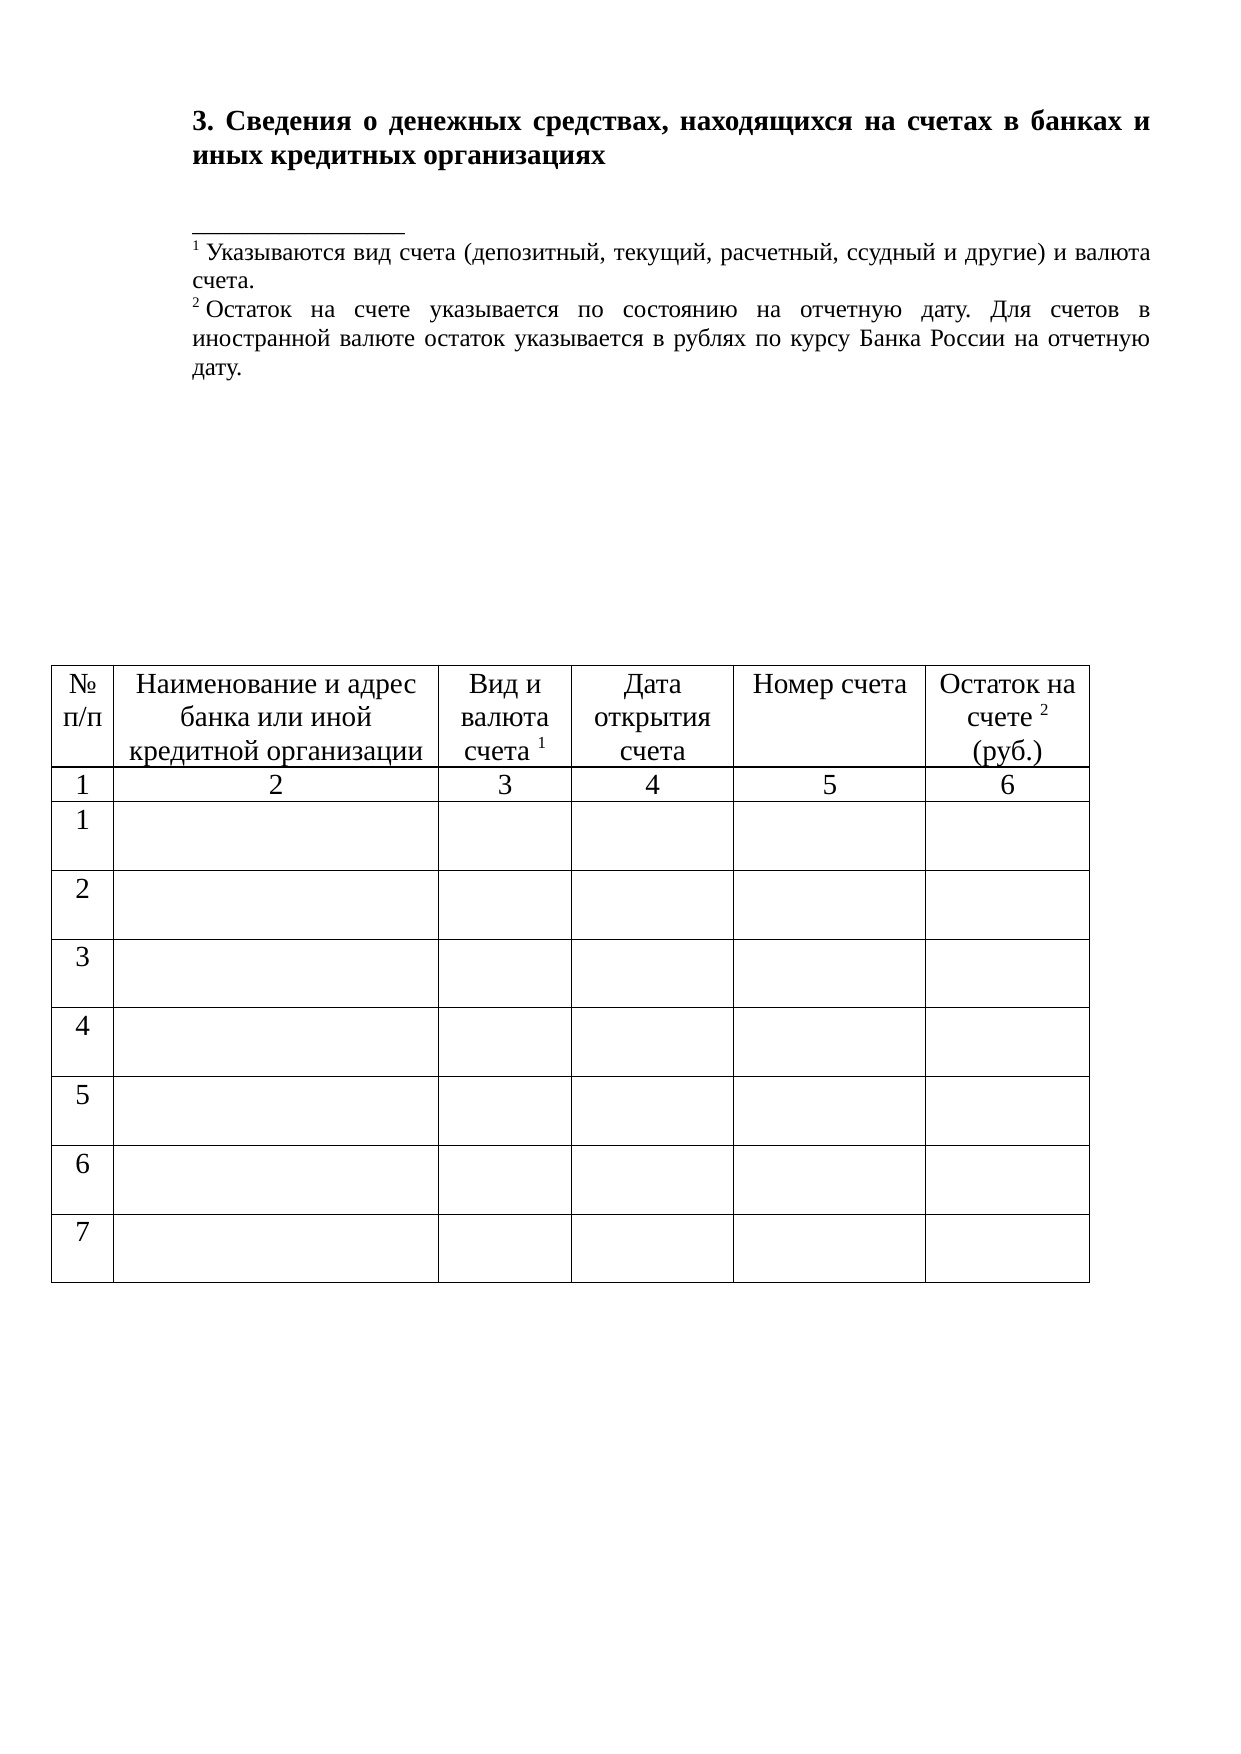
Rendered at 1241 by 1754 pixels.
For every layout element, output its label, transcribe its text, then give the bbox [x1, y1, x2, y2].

table_cell [439, 1008, 571, 1076]
table_cell [926, 940, 1089, 1007]
table_cell 4 [572, 768, 733, 801]
table_cell [439, 871, 571, 938]
table_cell [572, 1215, 733, 1282]
table_cell [572, 1077, 733, 1145]
table_cell 2 [114, 768, 438, 801]
table_cell 6 [52, 1146, 113, 1213]
table_cell [114, 1077, 438, 1145]
table_cell 1 [52, 802, 113, 870]
table_cell [926, 802, 1089, 870]
table_cell [114, 940, 438, 1007]
table_cell [926, 1215, 1089, 1282]
table_cell [114, 871, 438, 938]
table_header Вид и валюта счета 1 [439, 666, 571, 766]
table_cell [734, 1077, 925, 1145]
table_header Наименование и адрес банка или иной кредитной организации [114, 666, 438, 766]
table_cell 3 [52, 940, 113, 1007]
table_cell [734, 1215, 925, 1282]
table_cell [734, 802, 925, 870]
table_cell 5 [52, 1077, 113, 1145]
table_header № п/п [52, 666, 113, 766]
table_cell [114, 1215, 438, 1282]
table_cell [439, 1077, 571, 1145]
table_cell [572, 1008, 733, 1076]
table_header Остаток на счете 2 (руб.) [926, 666, 1089, 766]
table_cell [572, 940, 733, 1007]
text 1 Указываются вид счета (депозитный, текущий, расчетный, ссудный и другие) и валюта счета. [192, 237, 1152, 294]
table_cell [572, 871, 733, 938]
table_cell [114, 802, 438, 870]
table_cell 3 [439, 768, 571, 801]
table_cell [734, 871, 925, 938]
table_cell [439, 940, 571, 1007]
table_cell 5 [734, 768, 925, 801]
table_cell [926, 1146, 1089, 1213]
table_cell 6 [926, 768, 1089, 801]
text 2 Остаток на счете указывается по состоянию на отчетную дату. Для счетов в иностранной валюте остаток указывается в рублях по курсу Банка России на отчетную дату. [192, 294, 1152, 381]
table_cell [114, 1146, 438, 1213]
text 3. Сведения о денежных средствах, находящихся на счетах в банках и иных кредитных организациях [192, 103, 1152, 171]
table_cell [734, 940, 925, 1007]
table_cell [926, 871, 1089, 938]
table_header Номер счета [734, 666, 925, 766]
table_cell [734, 1008, 925, 1076]
table_cell 7 [52, 1215, 113, 1282]
table_cell [439, 1146, 571, 1213]
table_cell 2 [52, 871, 113, 938]
table_cell [439, 1215, 571, 1282]
table_cell [572, 802, 733, 870]
table_cell 4 [52, 1008, 113, 1076]
text _________________ [192, 208, 1152, 237]
table_cell [572, 1146, 733, 1213]
table_header Дата открытия счета [572, 666, 733, 766]
table_cell [926, 1008, 1089, 1076]
table_cell [734, 1146, 925, 1213]
table_cell [439, 802, 571, 870]
table_cell [114, 1008, 438, 1076]
table_cell [926, 1077, 1089, 1145]
table_cell 1 [52, 768, 113, 801]
